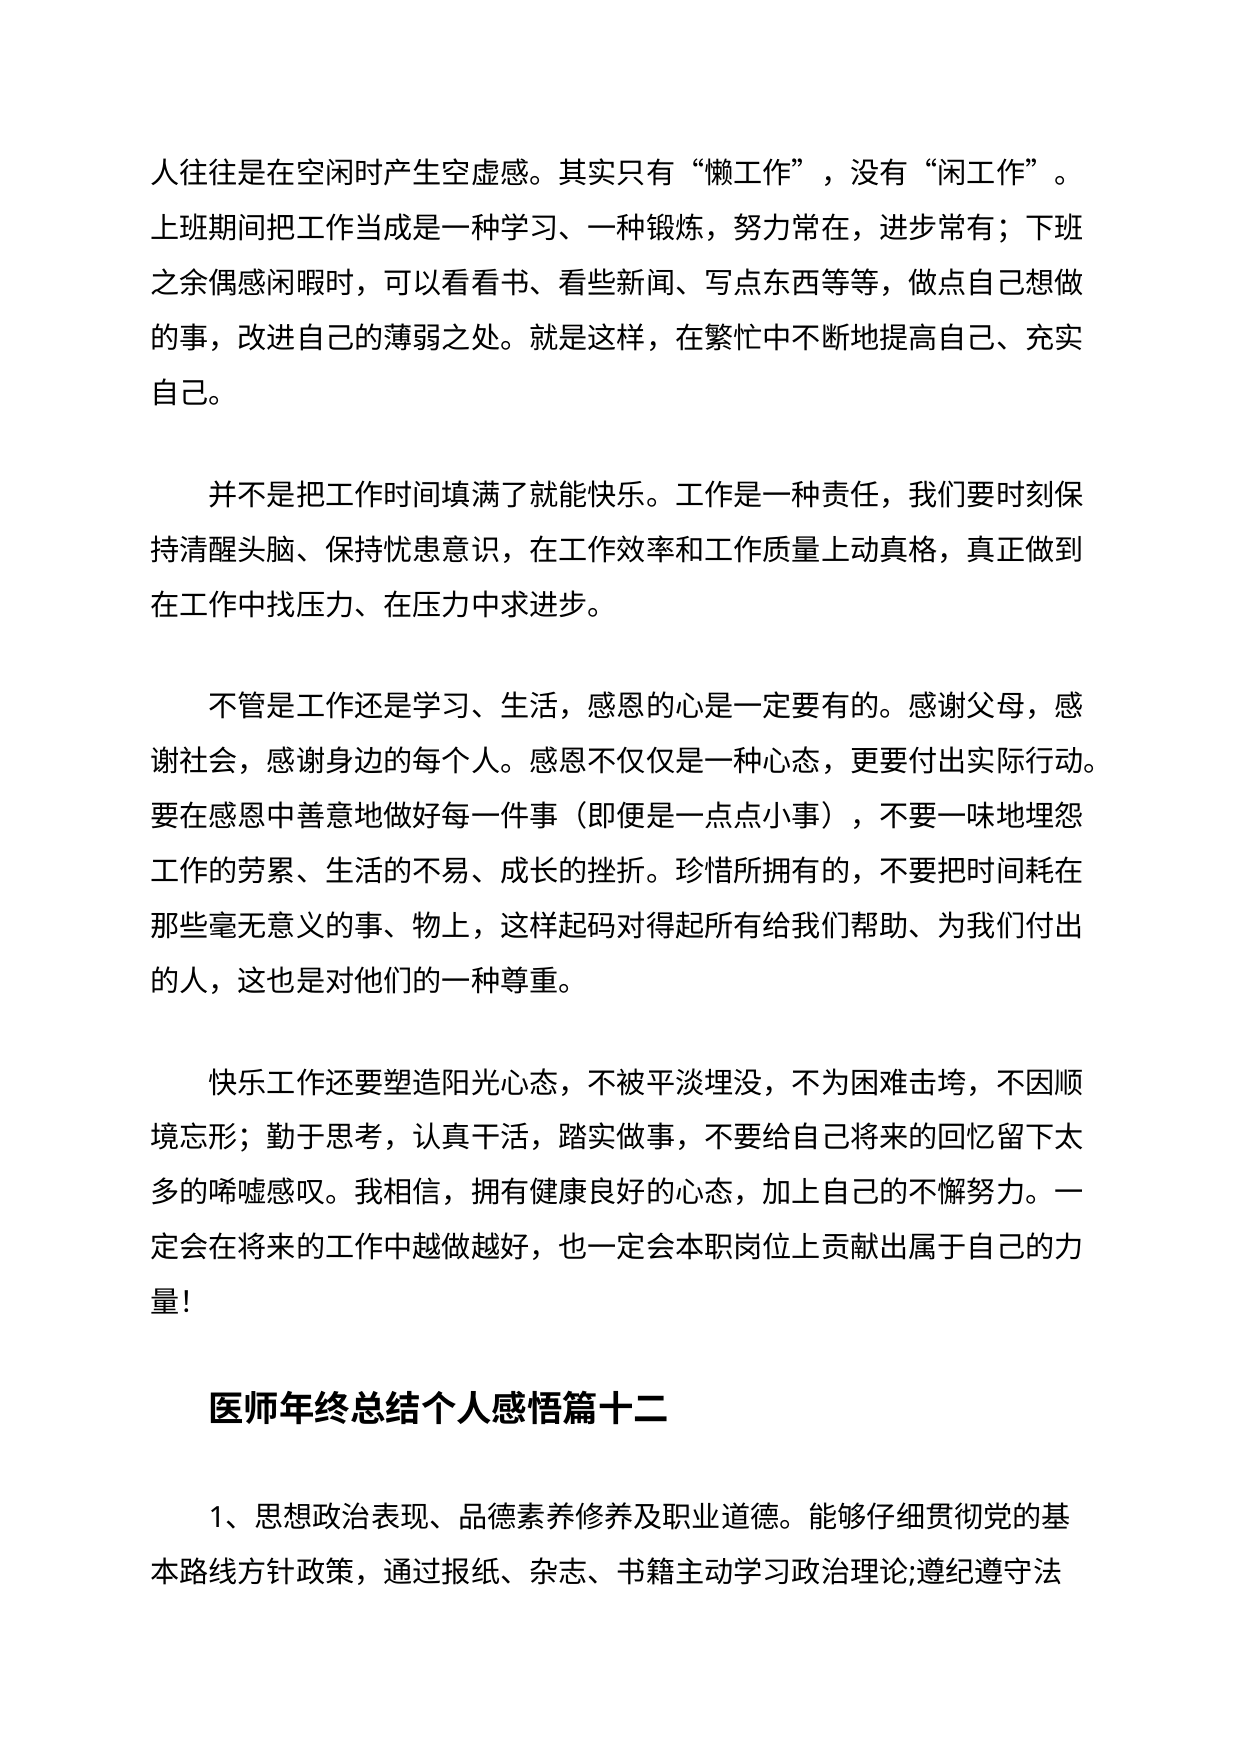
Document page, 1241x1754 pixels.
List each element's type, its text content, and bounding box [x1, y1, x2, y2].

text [150, 1494, 1090, 1591]
text 医师年终总结个人感悟篇十二 [150, 1381, 1090, 1432]
text 快乐工作还要塑造阳光心态，不被平淡埋没，不为困难击垮，不因顺境忘形；勤于思考，认真干活，踏实做事，不要给自己将来的回忆留下太多的唏嘘感叹。我相信，拥有健康良好的心态，加上自己的不懈努力。一定会在将来的工作中越做越好，也一定会本职岗位上贡献出属于自己的力量！ [150, 1059, 1090, 1321]
text 不管是工作还是学习、生活，感恩的心是一定要有的。感谢父母，感谢社会，感谢身边的每个人。感恩不仅仅是一种心态，更要付出实际行动。要在感恩中善意地做好每一件事（即便是一点点小事），不要一味地埋怨工作的劳累、生活的不易、成长的挫折。珍惜所拥有的，不要把时间耗在那些毫无意义的事、物上，这样起码对得起所有给我们帮助、为我们付出的人，这也是对他们的一种尊重。 [150, 683, 1090, 1000]
text 并不是把工作时间填满了就能快乐。工作是一种责任，我们要时刻保持清醒头脑、保持忧患意识，在工作效率和工作质量上动真格，真正做到在工作中找压力、在压力中求进步。 [150, 471, 1090, 623]
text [150, 150, 1090, 412]
